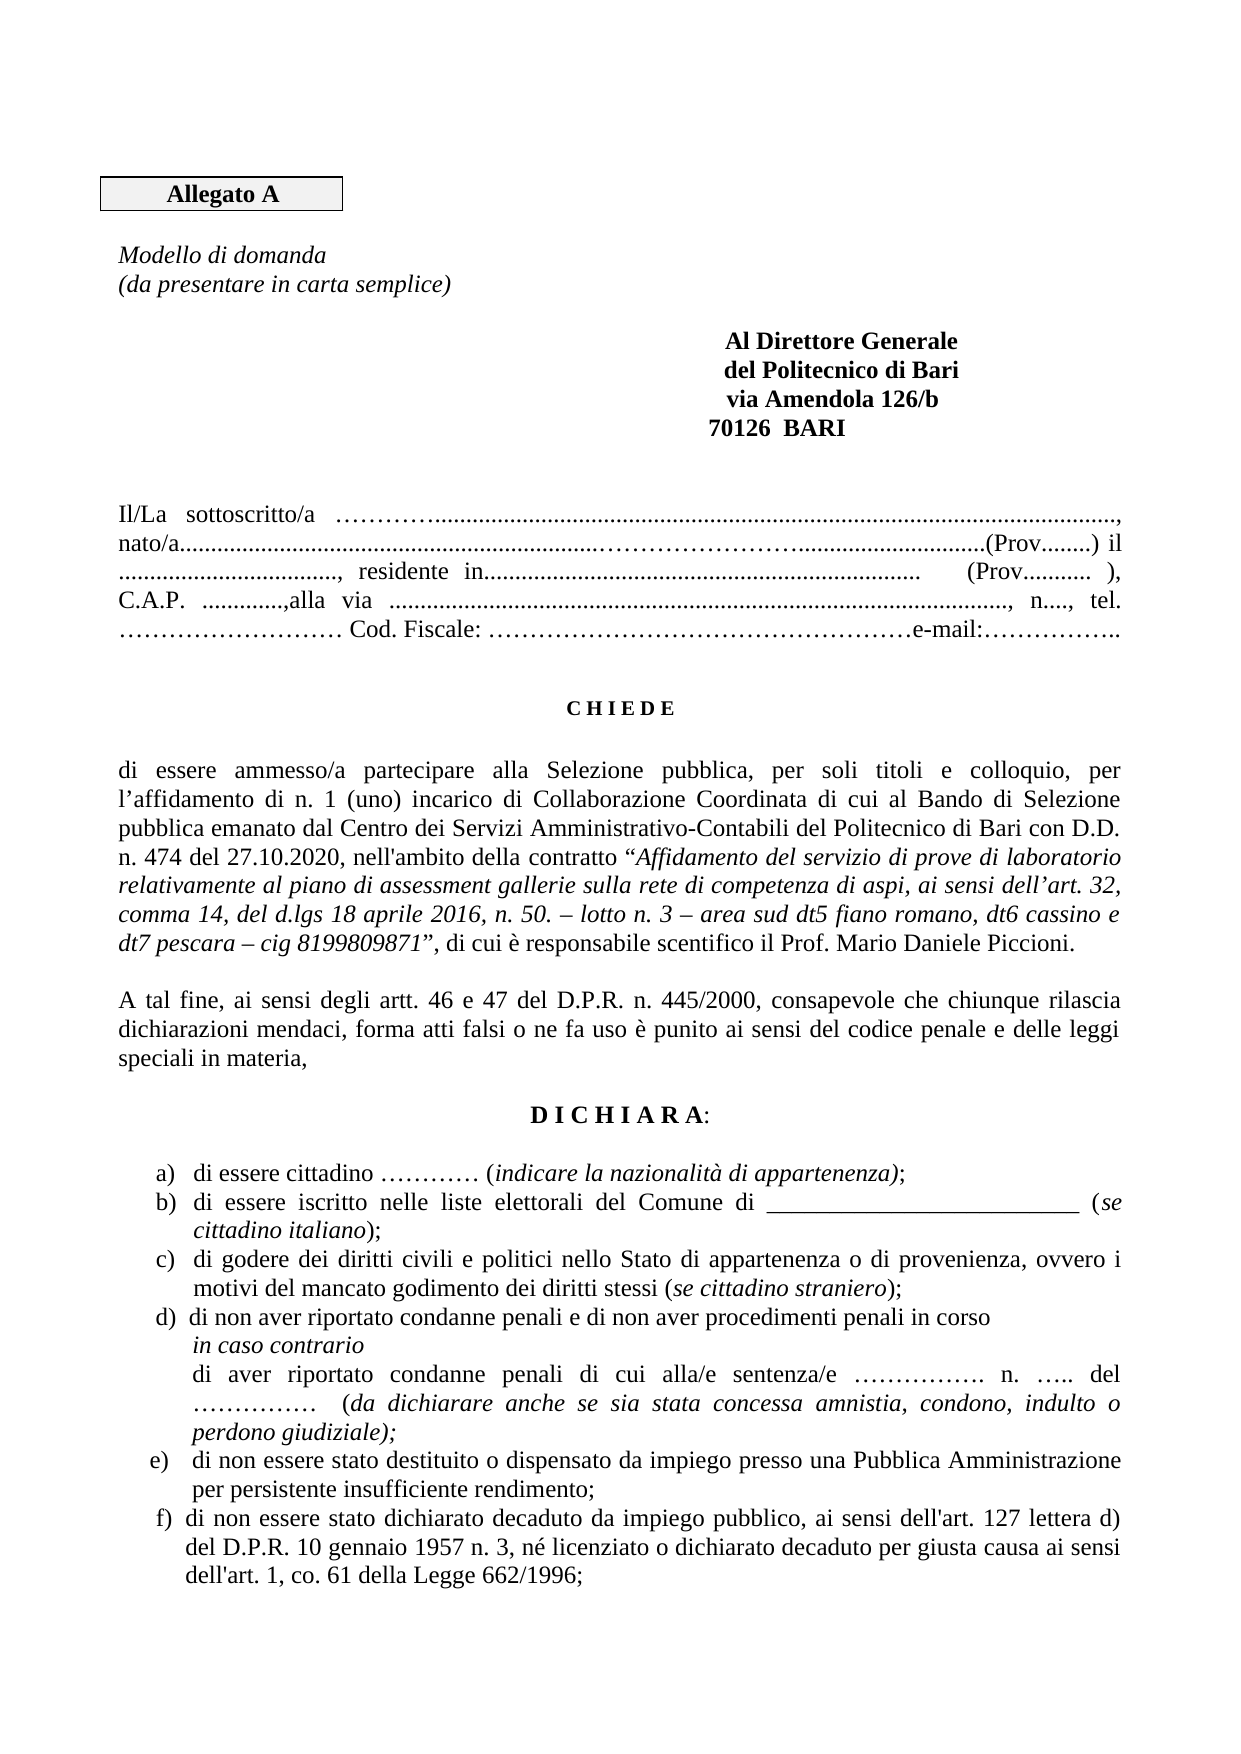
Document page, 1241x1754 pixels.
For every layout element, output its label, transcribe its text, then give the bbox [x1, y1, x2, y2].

text Al Direttore Generale [487, 326, 1122, 355]
text Modello di domanda [118, 240, 1122, 269]
subtitle C H I E D E [118, 696, 1122, 720]
text via Amendola 126/b [118, 384, 1122, 413]
list di godere dei diritti civili e politici nello Stato di appartenenza o di provenienza, ovvero i motivi del mancato godimento dei diritti stessi (se cittadino straniero); [156, 1244, 1122, 1302]
text 70126 BARI [634, 413, 1122, 441]
text e) di non essere stato destituito o dispensato da impiego presso una Pubblica Amministrazione per persistente insufficiente rendimento; [149, 1445, 1122, 1503]
text Allegato A [101, 178, 342, 210]
text D I C H I A R A: [118, 1100, 1122, 1129]
text di essere ammesso/a partecipare alla Selezione pubblica, per soli titoli e colloquio, per l’affidamento di n. 1 (uno) incarico di Collaborazione Coordinata di cui al Bando di Selezione pubblica emanato dal Centro dei Servizi Amministrativo-Contabili del Politecnico di Bari con D.D. n. 474 del 27.10.2020, nell'ambito della contratto “Affidamento del servizio di prove di laboratorio relativamente al piano di assessment gallerie sulla rete di competenza di aspi, ai sensi dell’art. 32, comma 14, del d.lgs 18 aprile 2016, n. 50. – lotto n. 3 – area sud dt5 fiano romano, dt6 cassino e dt7 pescara – cig 8199809871”, di cui è responsabile scentifico il Prof. Mario Daniele Piccioni. [118, 755, 1122, 957]
list di essere iscritto nelle liste elettorali del Comune di _________________________ (se cittadino italiano); [156, 1187, 1122, 1244]
text del Politecnico di Bari [487, 355, 1122, 384]
text (da presentare in carta semplice) [118, 269, 1122, 298]
list di essere cittadino ………… (indicare la nazionalità di appartenenza); [156, 1158, 1122, 1187]
text d) di non aver riportato condanne penali e di non aver procedimenti penali in corso [155, 1302, 1122, 1330]
text in caso contrario [192, 1330, 1122, 1359]
text di aver riportato condanne penali di cui alla/e sentenza/e ……………. n. ….. del …………… (da dichiarare anche se sia stata concessa amnistia, condono, indulto o perdono giudiziale); [192, 1359, 1122, 1445]
text f) di non essere stato dichiarato decaduto da impiego pubblico, ai sensi dell'art. 127 lettera d) del D.P.R. 10 gennaio 1957 n. 3, né licenziato o dichiarato decaduto per giusta causa ai sensi dell'art. 1, co. 61 della Legge 662/1996; [156, 1503, 1122, 1589]
text Il/La sottoscritto/a …………............................................................................................................., nato/a...................................................................……………………..............................(Prov........) il ..................................., residente in...................................................................... (Prov........... ), C.A.P. .............,alla via ..................................................................................................., n...., tel. ……………………… Cod. Fiscale: ……………………………………………e-mail:…………….. [118, 499, 1122, 643]
text A tal fine, ai sensi degli artt. 46 e 47 del D.P.R. n. 445/2000, consapevole che chiunque rilascia dichiarazioni mendaci, forma atti falsi o ne fa uso è punito ai sensi del codice penale e delle leggi speciali in materia, [118, 985, 1122, 1072]
